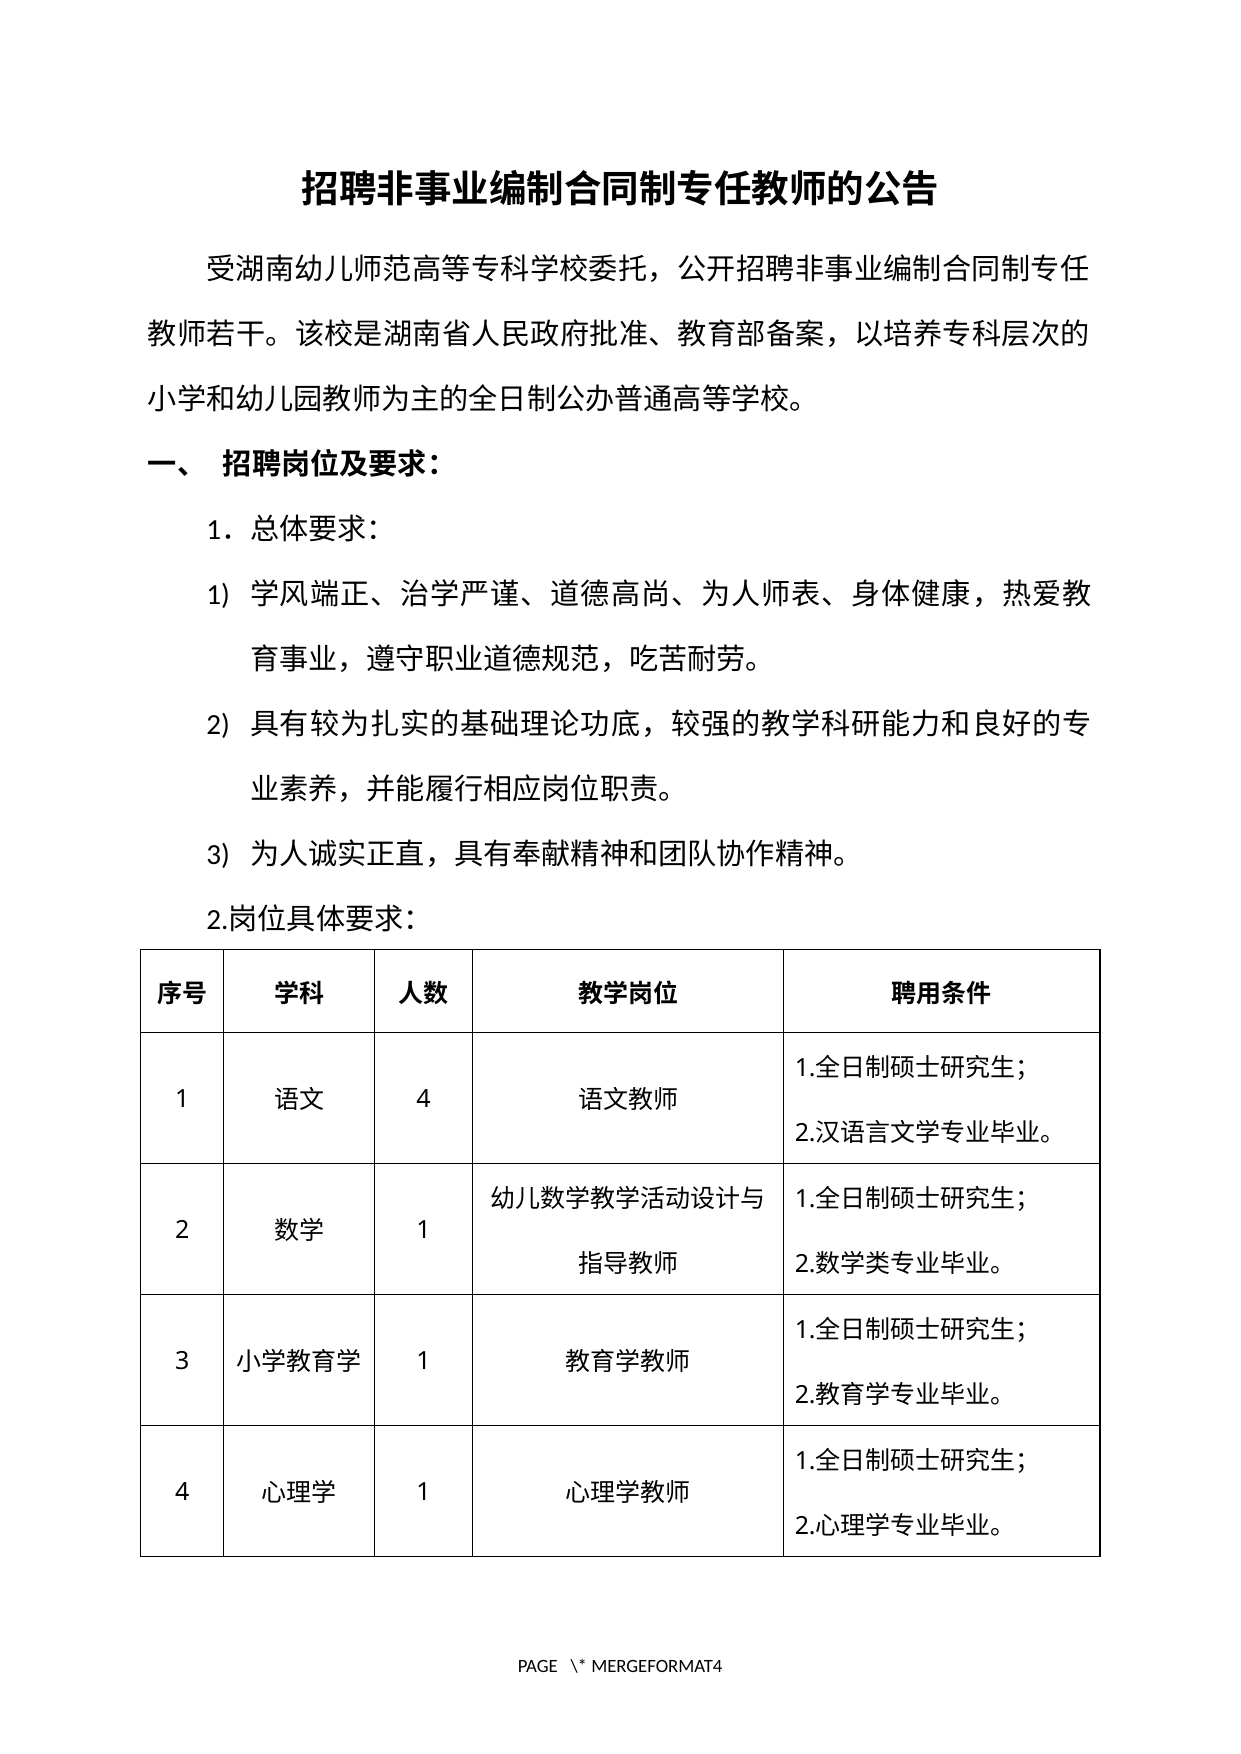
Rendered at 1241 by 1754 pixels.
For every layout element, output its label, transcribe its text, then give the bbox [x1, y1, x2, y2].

list 招聘岗位及要求： [148, 429, 1092, 494]
table_cell 幼儿数学教学活动设计与指导教师 [473, 1164, 783, 1294]
table_cell 小学教育学 [224, 1295, 374, 1425]
list 为人诚实正直，具有奉献精神和团队协作精神。 [206, 819, 1092, 884]
list 具有较为扎实的基础理论功底，较强的教学科研能力和良好的专业素养，并能履行相应岗位职责。 [206, 689, 1092, 819]
table_cell 语文教师 [473, 1033, 783, 1163]
table_cell 1 [375, 1295, 472, 1425]
table_cell 1 [141, 1033, 223, 1163]
table_cell 心理学教师 [473, 1426, 783, 1556]
table_cell 2 [141, 1164, 223, 1294]
table_cell 3 [141, 1295, 223, 1425]
table_cell 1.全日制硕士研究生； 2.数学类专业毕业。 [784, 1164, 1099, 1294]
list 学风端正、治学严谨、道德高尚、为人师表、身体健康，热爱教育事业，遵守职业道德规范，吃苦耐劳。 [206, 559, 1092, 689]
table_header 教学岗位 [473, 950, 783, 1032]
table_cell 4 [375, 1033, 472, 1163]
table_cell 1.全日制硕士研究生； 2.教育学专业毕业。 [784, 1295, 1099, 1425]
table_header 人数 [375, 950, 472, 1032]
table_cell 4 [141, 1426, 223, 1556]
table_header 学科 [224, 950, 374, 1032]
table_cell 1.全日制硕士研究生； 2.心理学专业毕业。 [784, 1426, 1099, 1556]
table_cell 1 [375, 1164, 472, 1294]
table_cell 数学 [224, 1164, 374, 1294]
text 招聘非事业编制合同制专任教师的公告 [148, 153, 1092, 218]
table_cell 1 [375, 1426, 472, 1556]
table_cell 1.全日制硕士研究生； 2.汉语言文学专业毕业。 [784, 1033, 1099, 1163]
table_cell 心理学 [224, 1426, 374, 1556]
text 2.岗位具体要求： [206, 884, 1092, 949]
text 1．总体要求： [148, 494, 1092, 559]
table_header 聘用条件 [784, 950, 1099, 1032]
text 受湖南幼儿师范高等专科学校委托，公开招聘非事业编制合同制专任教师若干。该校是湖南省人民政府批准、教育部备案，以培养专科层次的小学和幼儿园教师为主的全日制公办普通高等学校。 [148, 234, 1092, 429]
table_cell 语文 [224, 1033, 374, 1163]
table_cell 教育学教师 [473, 1295, 783, 1425]
table_header 序号 [141, 950, 223, 1032]
